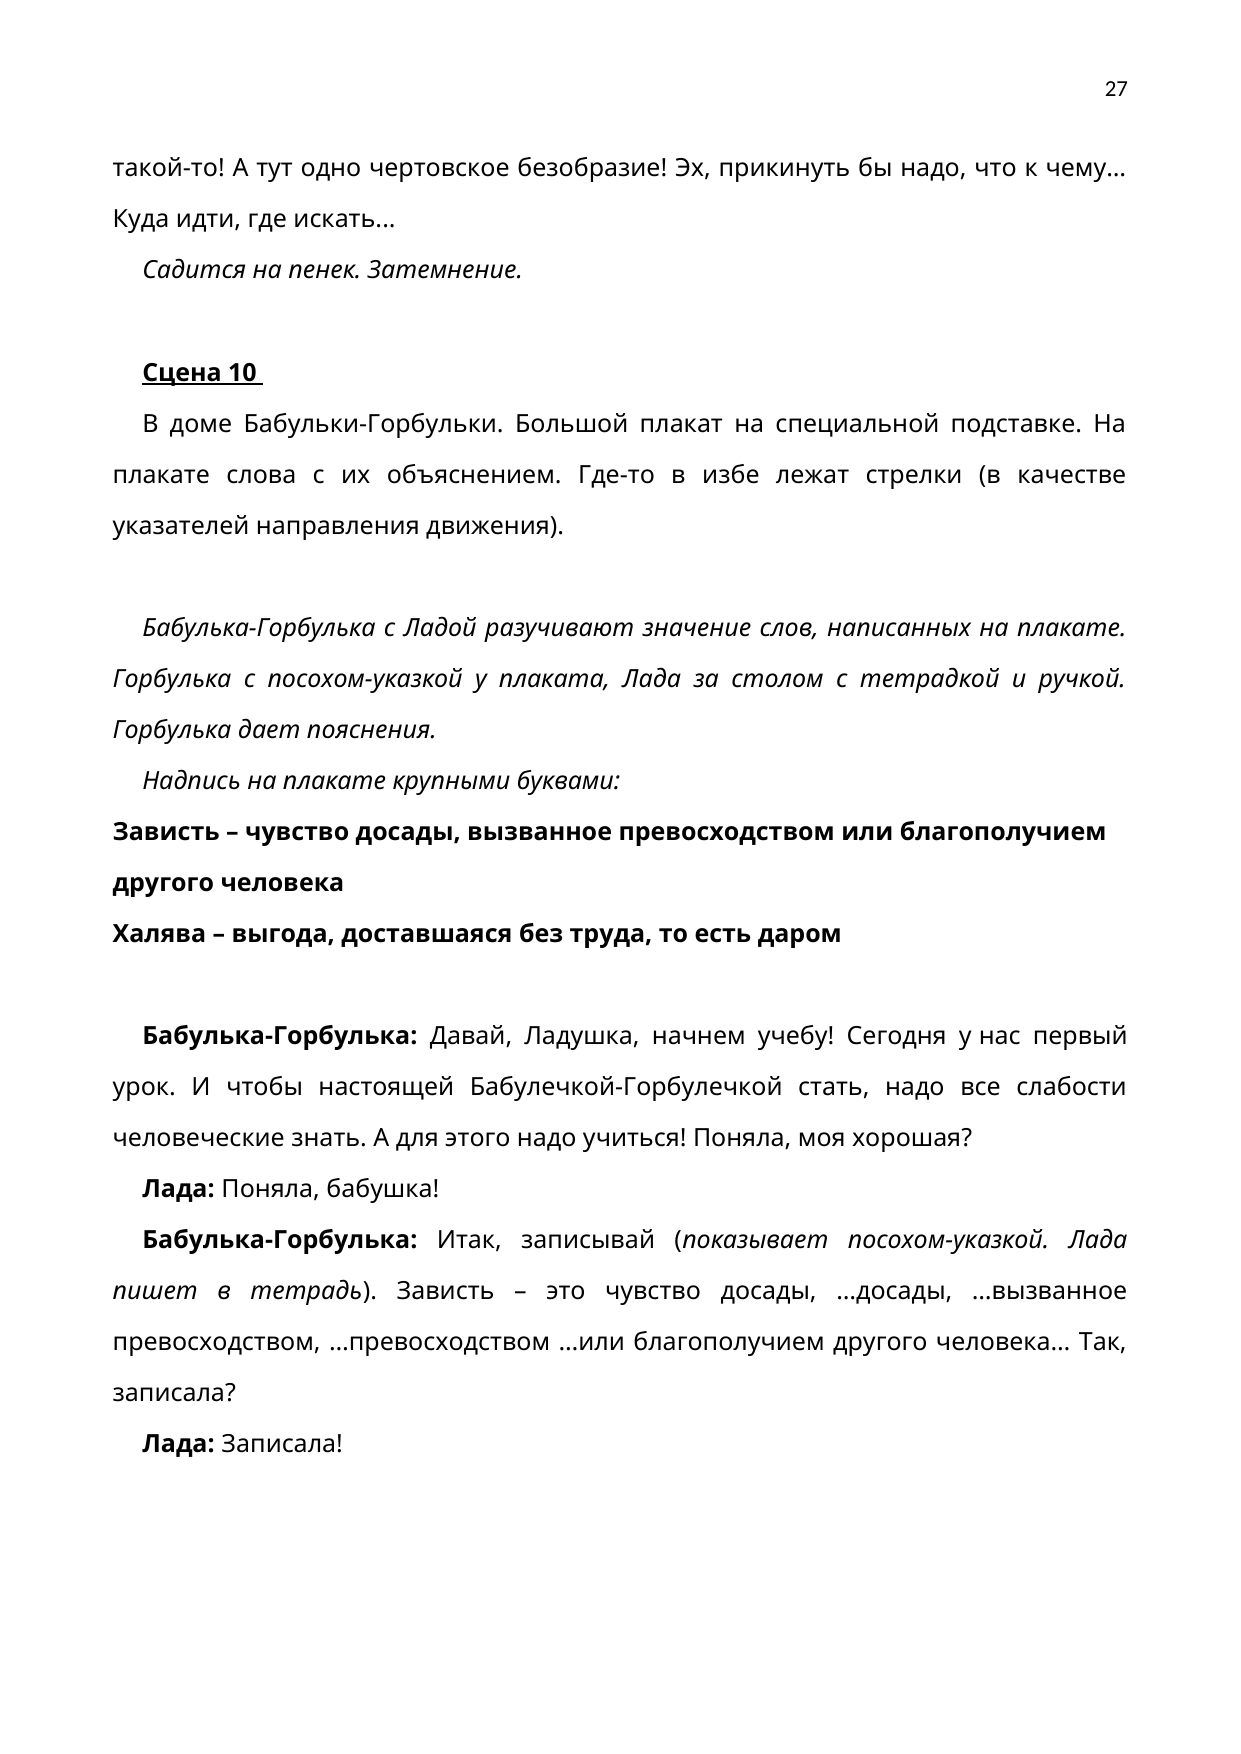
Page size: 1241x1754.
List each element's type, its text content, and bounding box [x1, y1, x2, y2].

list Надпись на плакате крупными буквами: [112, 762, 1128, 797]
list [112, 150, 1128, 235]
list Лада: Записала! [112, 1426, 1128, 1460]
list Зависть – чувство досады, вызванное превосходством или благополучием другого человека [112, 813, 1128, 899]
list Лада: Поняла, бабушка! [112, 1171, 1128, 1205]
list В доме Бабульки-Горбульки. Большой плакат на специальной подставке. На плакате слова с их объяснением. Где-то в избе лежат стрелки (в качестве указателей направления движения). [112, 405, 1128, 541]
list Бабулька-Горбулька с Ладой разучивают значение слов, написанных на плакате. Горбулька с посохом-указкой у плаката, Лада за столом с тетрадкой и ручкой. Горбулька дает пояснения. [112, 609, 1128, 746]
list Халява – выгода, доставшаяся без труда, то есть даром [112, 916, 1128, 950]
list Садится на пенек. Затемнение. [112, 252, 1128, 286]
list Бабулька-Горбулька: Давай, Ладушка, начнем учебу! Сегодня у нас первый урок. И чтобы настоящей Бабулечкой-Горбулечкой стать, надо все слабости человеческие знать. А для этого надо учиться! Поняла, моя хорошая? [112, 1018, 1128, 1154]
list Бабулька-Горбулька: Итак, записывай (показывает посохом-указкой. Лада пишет в тетрадь). Зависть – это чувство досады, …досады, …вызванное превосходством, …превосходством …или благополучием другого человека… Так, записала? [112, 1222, 1128, 1409]
list Сцена 10 [112, 354, 1128, 388]
